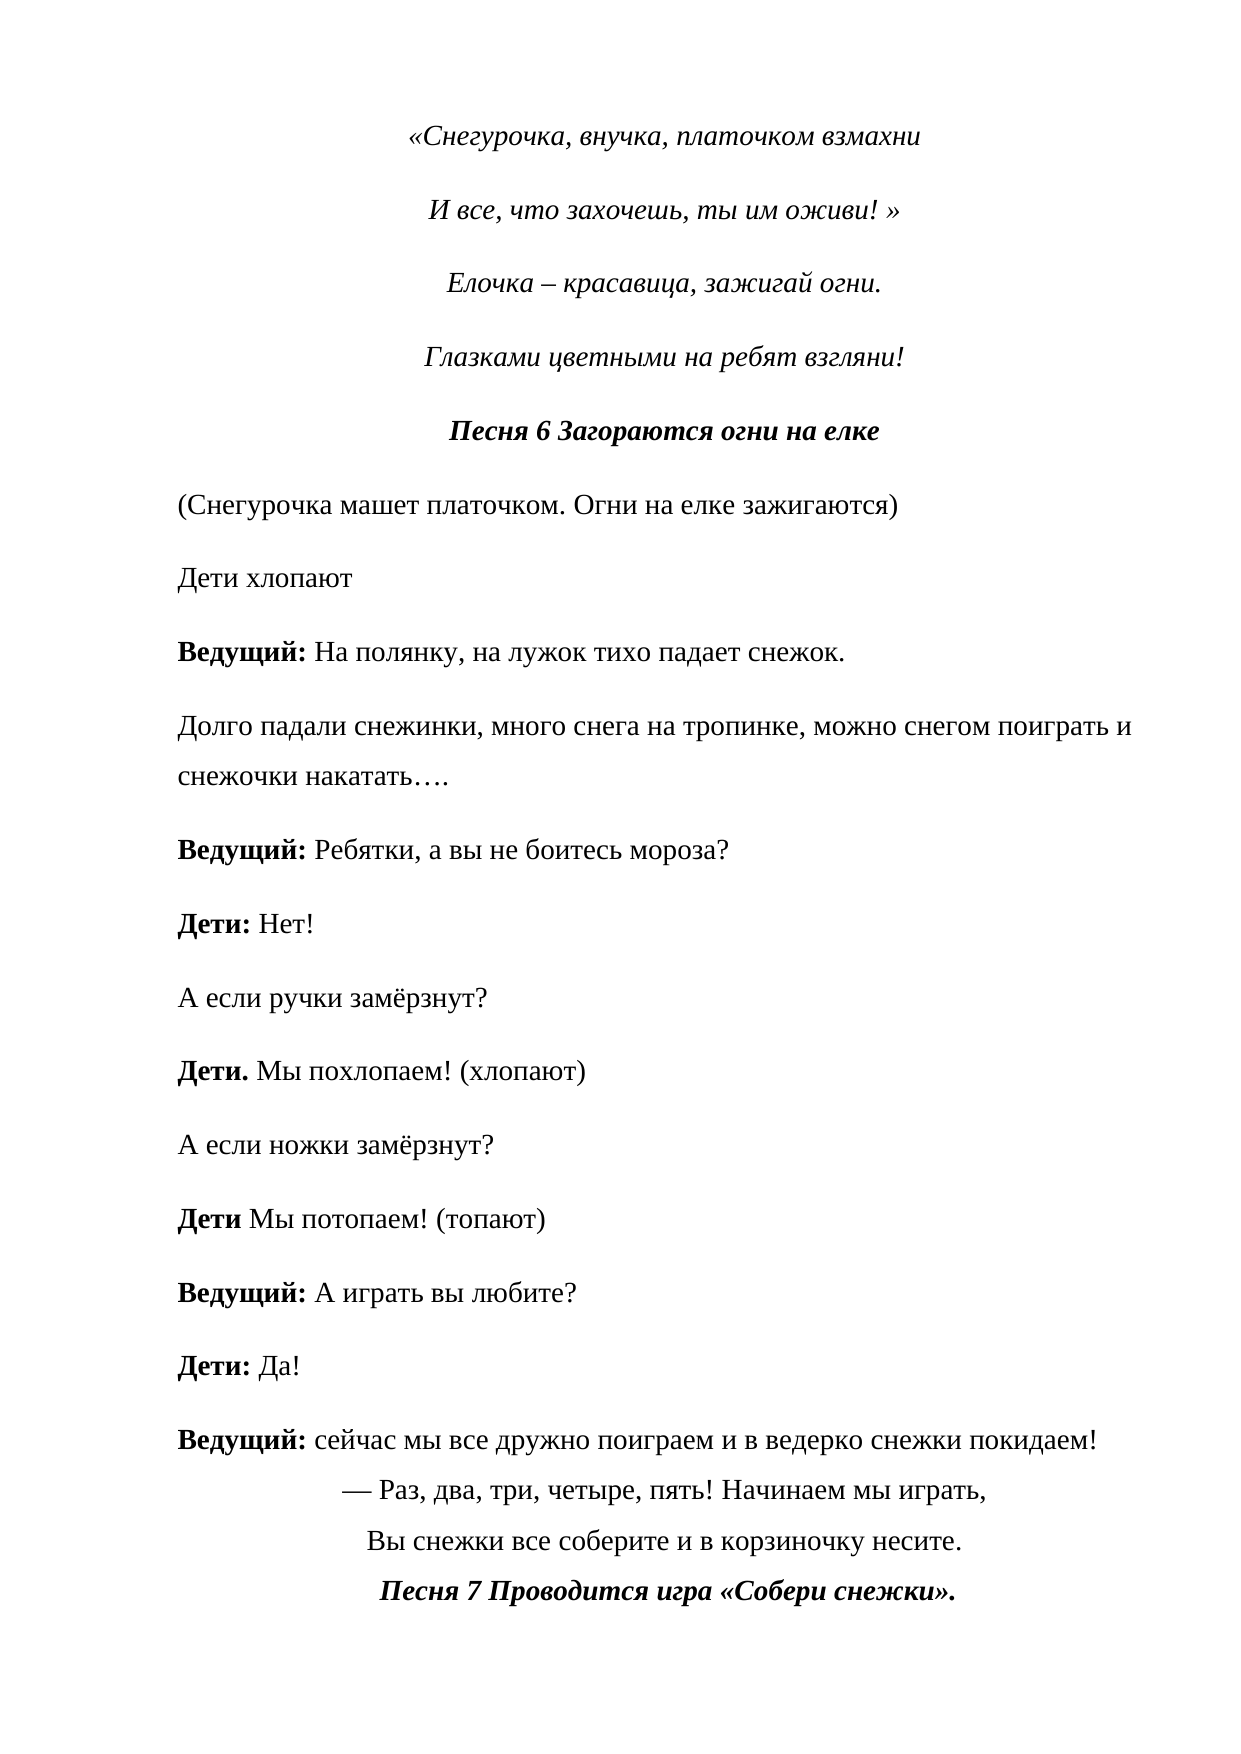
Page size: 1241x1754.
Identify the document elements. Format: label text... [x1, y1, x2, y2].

text Ведущий: сейчас мы все дружно поиграем и в ведерко снежки покидаем! [177, 1422, 1152, 1456]
text Песня 7 Проводится игра «Собери снежки». [177, 1573, 1152, 1607]
text — Раз, два, три, четыре, пять! Начинаем мы играть, Вы снежки все соберите и в корзиночку несите. [177, 1472, 1152, 1556]
text Дети: Нет! [177, 906, 1152, 939]
text Глазками цветными на ребят взгляни! [177, 339, 1152, 373]
text Дети: Да! [177, 1348, 1152, 1382]
text Дети Мы потопаем! (топают) [177, 1201, 1152, 1234]
text Дети хлопают [177, 561, 1152, 594]
text Ведущий: А играть вы любите? [177, 1275, 1152, 1308]
text Дети. Мы похлопаем! (хлопают) [177, 1053, 1152, 1087]
text А если ручки замёрзнут? [177, 980, 1152, 1013]
text Долго падали снежинки, много снега на тропинке, можно снегом поиграть и снежочки накатать…. [177, 708, 1152, 792]
text Ведущий: Ребятки, а вы не боитесь мороза? [177, 832, 1152, 866]
text (Снегурочка машет платочком. Огни на елке зажигаются) [177, 487, 1152, 520]
text И все, что захочешь, ты им оживи! » [177, 192, 1152, 225]
text «Снегурочка, внучка, платочком взмахни [177, 118, 1152, 152]
text Елочка – красавица, зажигай огни. [177, 266, 1152, 299]
text Песня 6 Загораются огни на елке [177, 413, 1152, 447]
text А если ножки замёрзнут? [177, 1127, 1152, 1161]
text Ведущий: На полянку, на лужок тихо падает снежок. [177, 634, 1152, 668]
